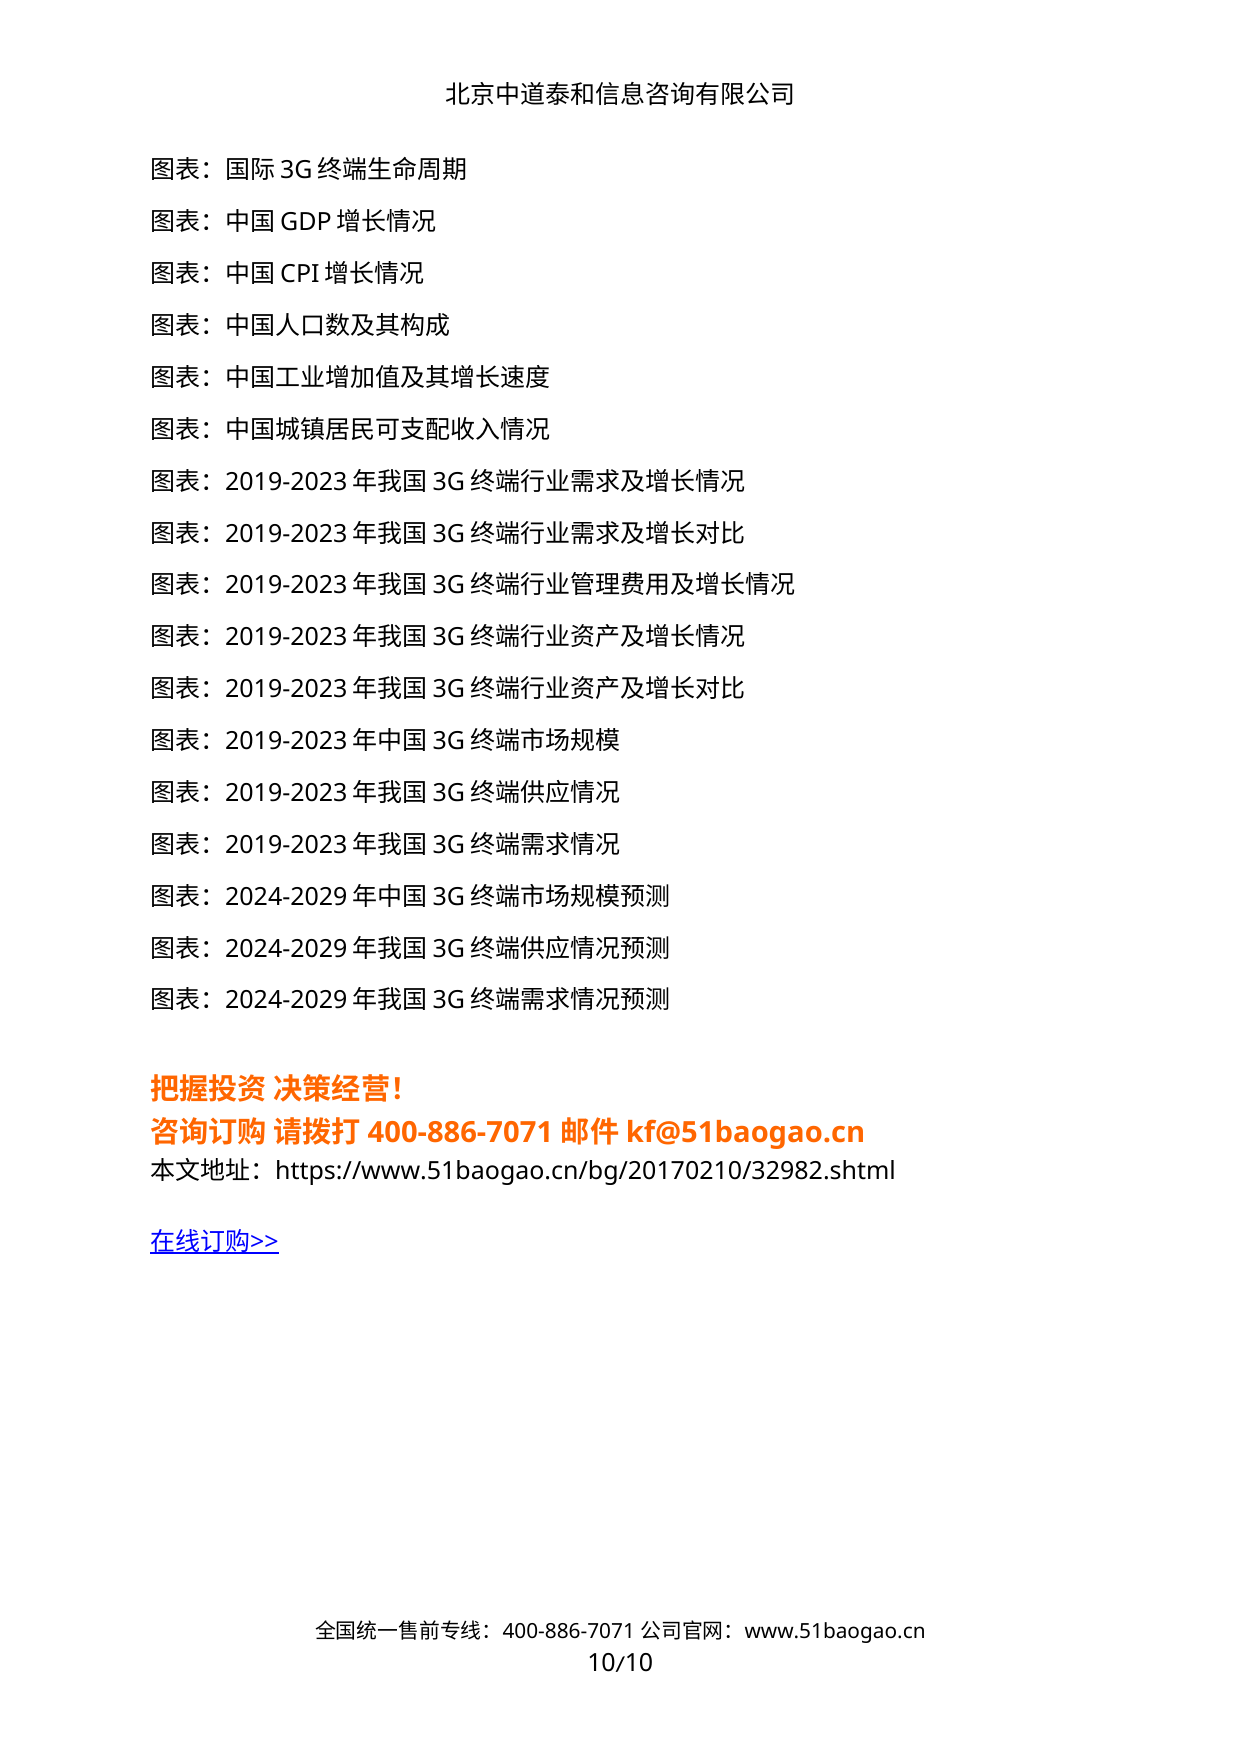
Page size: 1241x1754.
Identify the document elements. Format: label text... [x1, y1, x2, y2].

text 图表：2019-2023年我国3G终端行业管理费用及增长情况 [150, 565, 1090, 601]
text 图表：2019-2023年我国3G终端需求情况 [150, 824, 1090, 861]
text 图表：2024-2029年我国3G终端需求情况预测 [150, 980, 1090, 1016]
text 图表：2019-2023年我国3G终端供应情况 [150, 772, 1090, 809]
text 图表：2024-2029年我国3G终端供应情况预测 [150, 928, 1090, 964]
text 图表：2019-2023年我国3G终端行业需求及增长情况 [150, 461, 1090, 497]
text 图表：中国CPI增长情况 [150, 254, 1090, 290]
text 图表：2019-2023年我国3G终端行业资产及增长情况 [150, 617, 1090, 653]
text 图表：2019-2023年中国3G终端市场规模 [150, 721, 1090, 757]
text 把握投资 决策经营！咨询订购 请拨打 400-886-7071 邮件 kf@51baogao.cn本文地址：https://www.51baogao.cn/bg/20170210/32982.shtml [150, 1032, 1090, 1187]
text 图表：中国GDP增长情况 [150, 202, 1090, 238]
text 在线订购>> [150, 1187, 1090, 1257]
text 图表：中国工业增加值及其增长速度 [150, 357, 1090, 394]
text 图表：中国城镇居民可支配收入情况 [150, 409, 1090, 446]
text 图表：2019-2023年我国3G终端行业需求及增长对比 [150, 513, 1090, 549]
text 图表：中国人口数及其构成 [150, 306, 1090, 342]
text 图表：2024-2029年中国3G终端市场规模预测 [150, 876, 1090, 912]
text 图表：国际3G终端生命周期 [150, 150, 1090, 186]
text 图表：2019-2023年我国3G终端行业资产及增长对比 [150, 669, 1090, 705]
